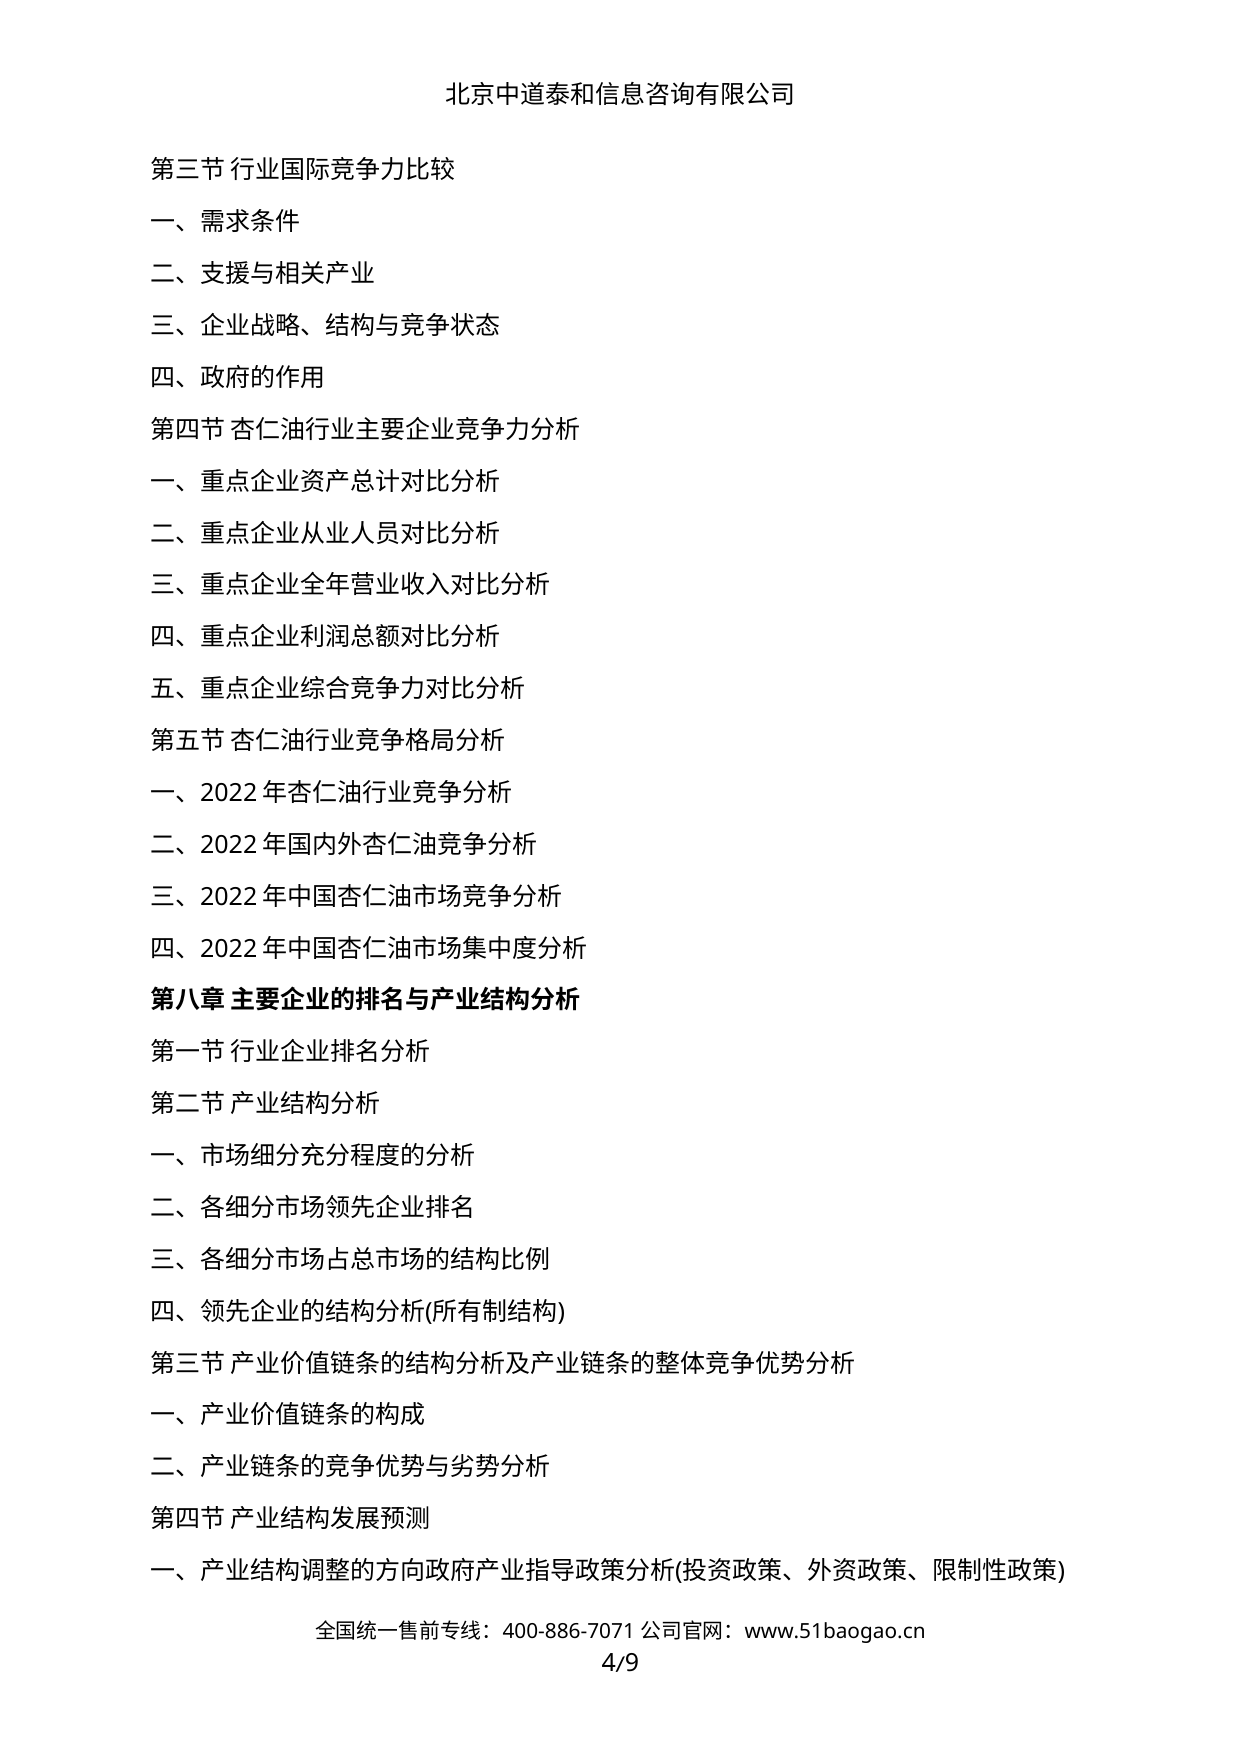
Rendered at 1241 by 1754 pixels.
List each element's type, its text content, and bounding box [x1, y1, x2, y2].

text 二、产业链条的竞争优势与劣势分析 [150, 1447, 1090, 1483]
text 三、企业战略、结构与竞争状态 [150, 306, 1090, 342]
text 二、支援与相关产业 [150, 254, 1090, 290]
text 三、各细分市场占总市场的结构比例 [150, 1239, 1090, 1276]
text 五、重点企业综合竞争力对比分析 [150, 669, 1090, 705]
text 二、重点企业从业人员对比分析 [150, 513, 1090, 549]
text 四、2022年中国杏仁油市场集中度分析 [150, 928, 1090, 964]
text 一、需求条件 [150, 202, 1090, 238]
text 四、政府的作用 [150, 357, 1090, 394]
text 四、领先企业的结构分析(所有制结构) [150, 1291, 1090, 1327]
text 第四节 杏仁油行业主要企业竞争力分析 [150, 409, 1090, 446]
text 第二节 产业结构分析 [150, 1084, 1090, 1120]
text 第三节 行业国际竞争力比较 [150, 150, 1090, 186]
text 三、2022年中国杏仁油市场竞争分析 [150, 876, 1090, 912]
text 一、重点企业资产总计对比分析 [150, 461, 1090, 497]
text 第三节 产业价值链条的结构分析及产业链条的整体竞争优势分析 [150, 1343, 1090, 1379]
text 第八章 主要企业的排名与产业结构分析 [150, 980, 1090, 1016]
text 一、市场细分充分程度的分析 [150, 1136, 1090, 1172]
text 一、产业价值链条的构成 [150, 1395, 1090, 1431]
text 第一节 行业企业排名分析 [150, 1032, 1090, 1068]
text 四、重点企业利润总额对比分析 [150, 617, 1090, 653]
text 二、各细分市场领先企业排名 [150, 1187, 1090, 1224]
text 三、重点企业全年营业收入对比分析 [150, 565, 1090, 601]
text 二、2022年国内外杏仁油竞争分析 [150, 824, 1090, 861]
text 一、2022年杏仁油行业竞争分析 [150, 772, 1090, 809]
text 第五节 杏仁油行业竞争格局分析 [150, 721, 1090, 757]
text 第四节 产业结构发展预测 [150, 1499, 1090, 1535]
text 一、产业结构调整的方向政府产业指导政策分析(投资政策、外资政策、限制性政策) [150, 1551, 1090, 1587]
